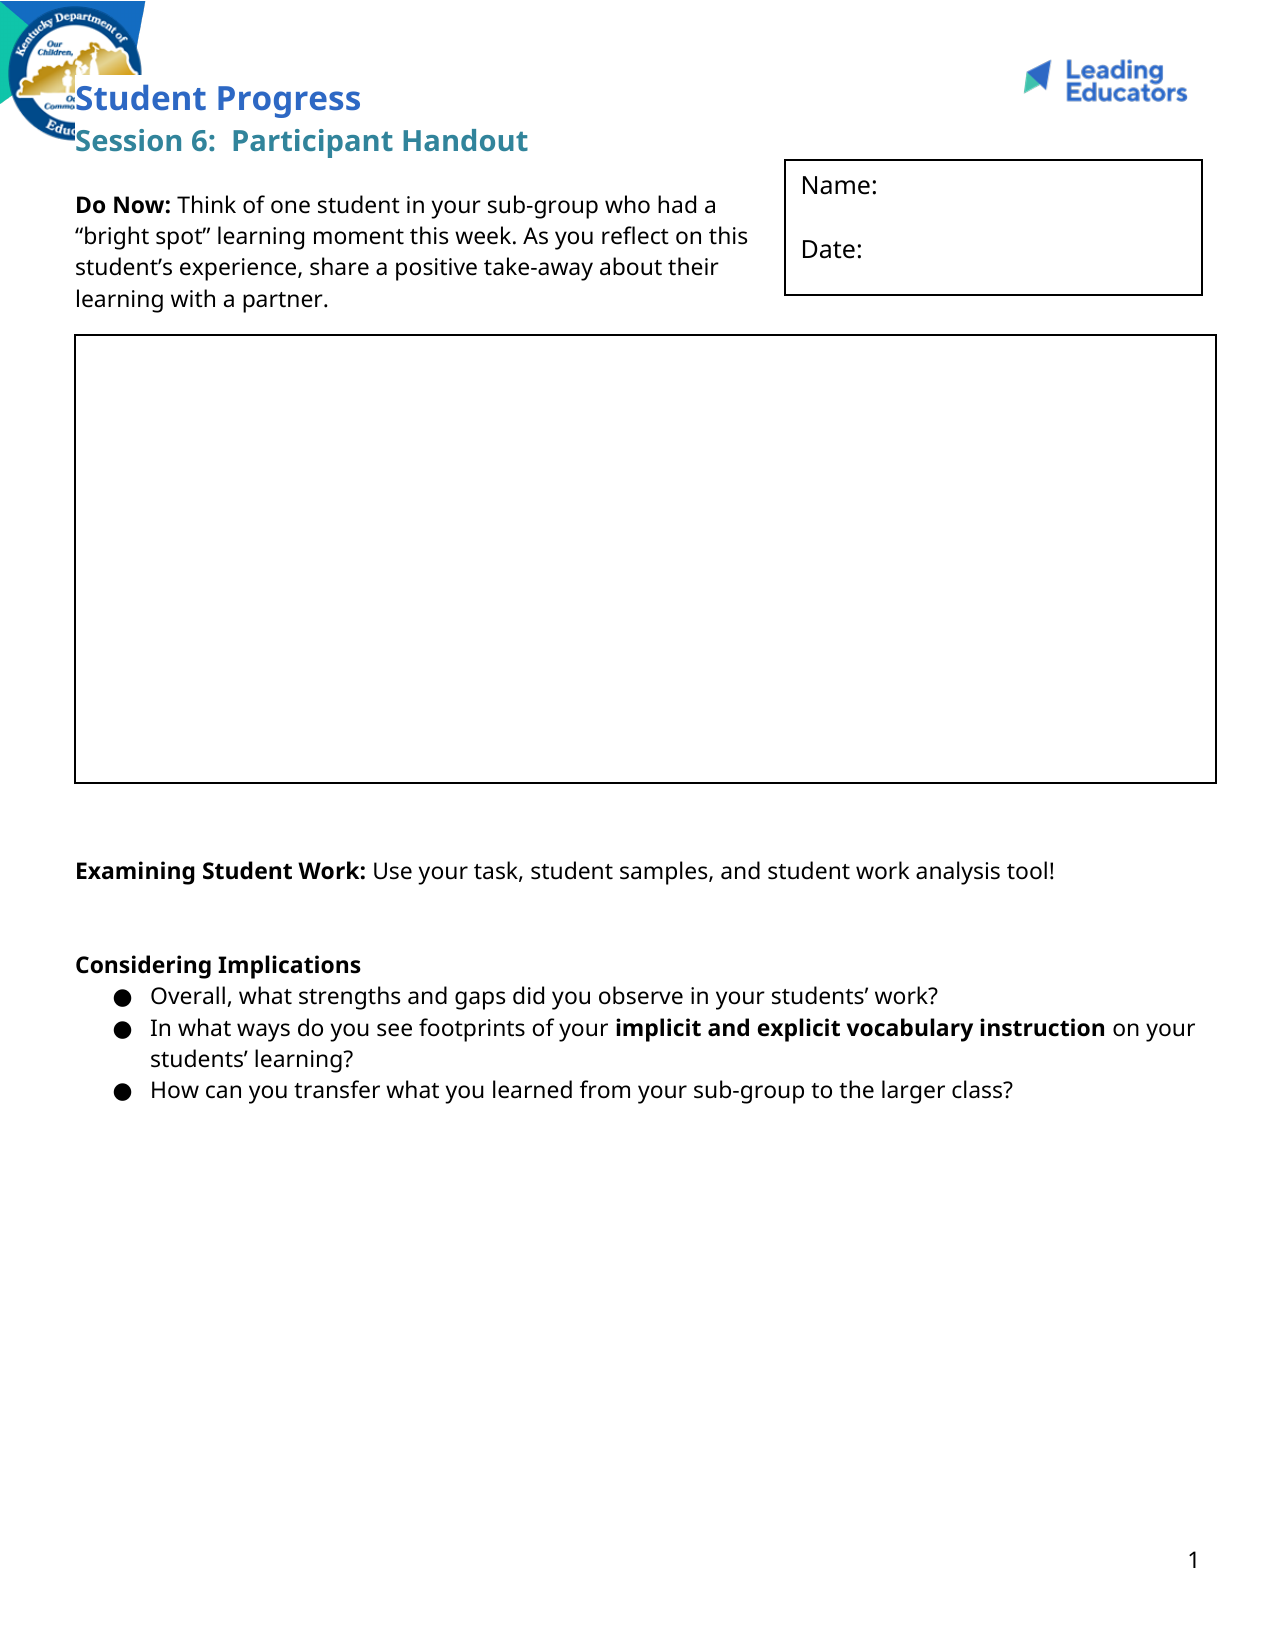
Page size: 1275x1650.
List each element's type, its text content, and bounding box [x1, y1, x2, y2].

list How can you transfer what you learned from your sub-group to the larger class? [112, 1074, 1200, 1105]
list Overall, what strengths and gaps did you observe in your students’ work? [112, 980, 1200, 1011]
text Do Now: Think of one student in your sub-group who had a “bright spot” learning moment this week. As you reflect on this student’s experience, share a positive take-away about their learning with a partner. [75, 189, 1200, 314]
text Considering Implications [75, 949, 1200, 980]
text Examining Student Work: Use your task, student samples, and student work analysis tool! [75, 855, 1200, 886]
picture [997, 33, 1214, 128]
picture [0, 1, 150, 143]
list In what ways do you see footprints of your implicit and explicit vocabulary instruction on your students’ learning? [112, 1011, 1200, 1074]
